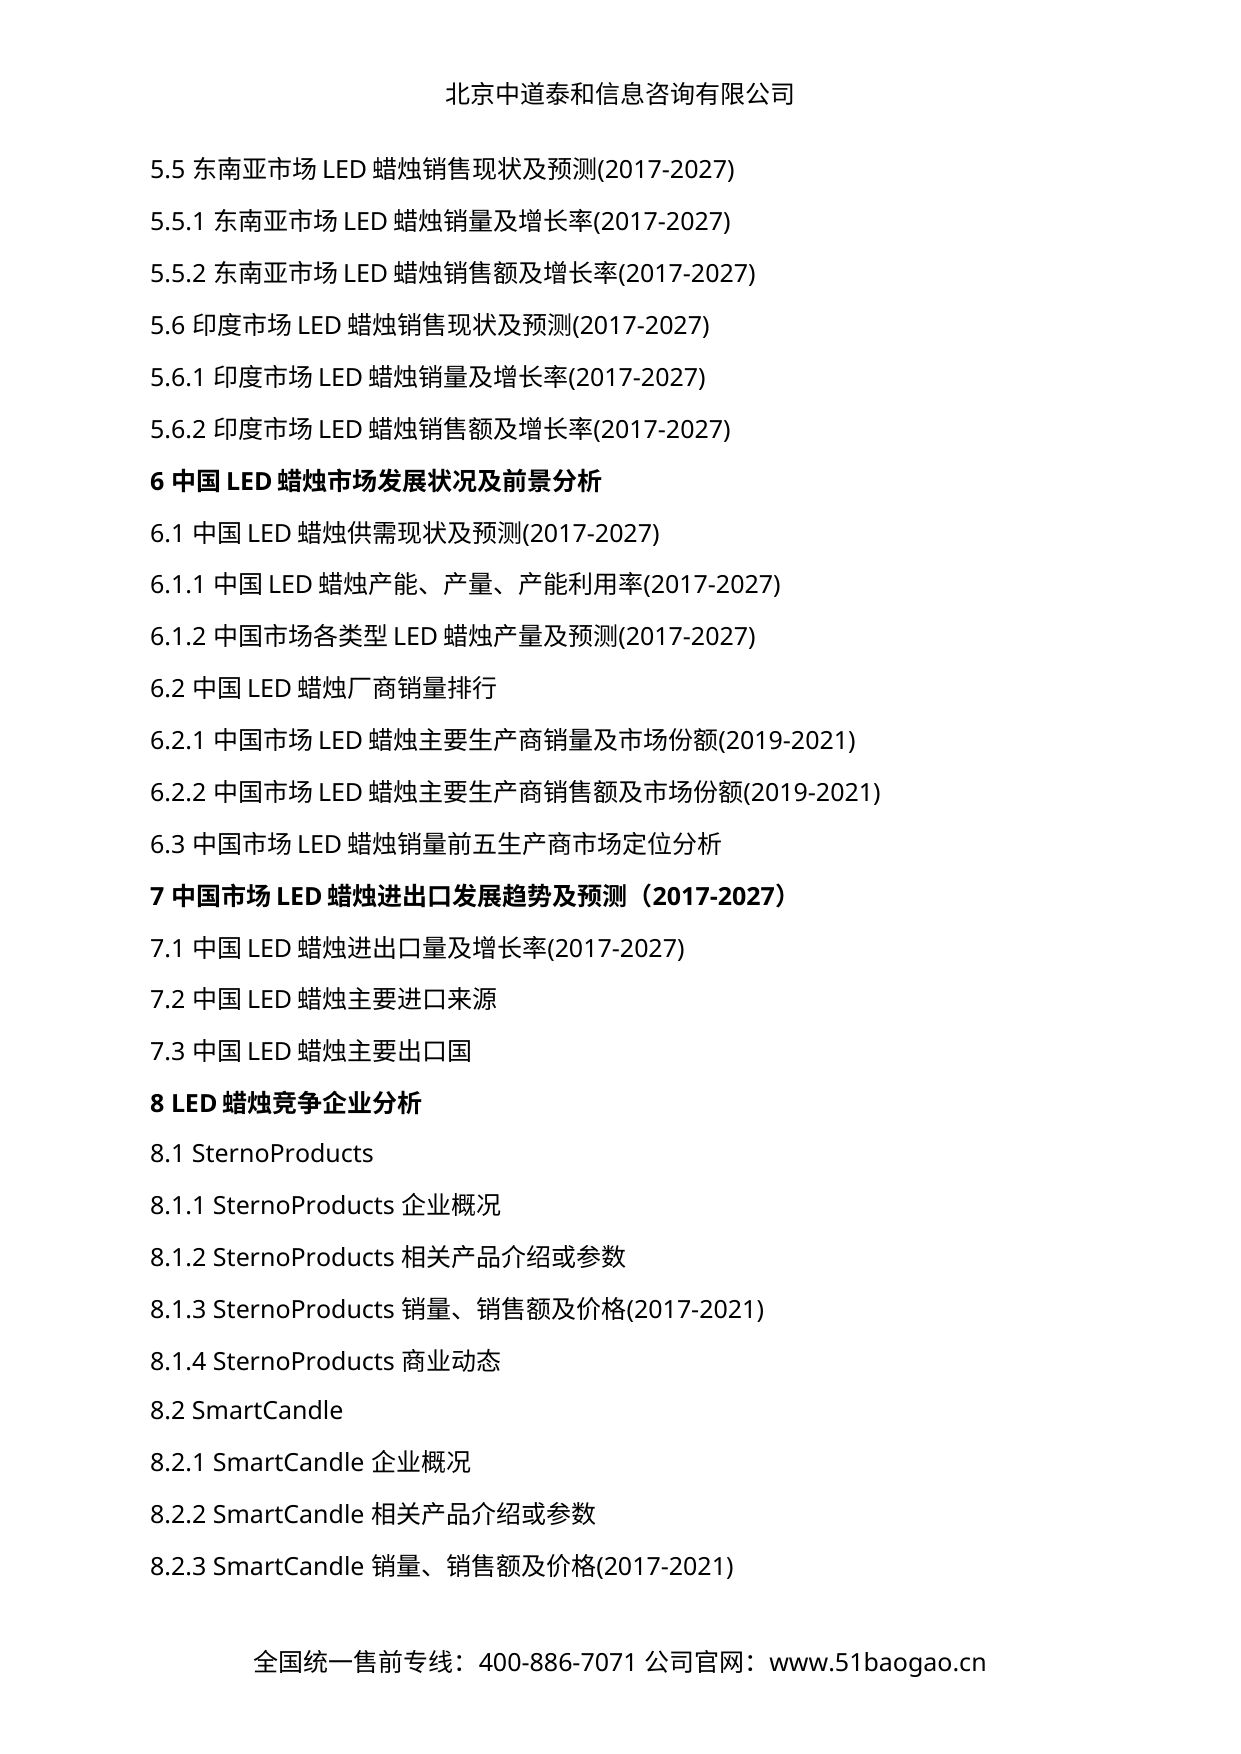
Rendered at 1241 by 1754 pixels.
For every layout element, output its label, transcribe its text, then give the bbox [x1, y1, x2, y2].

text 6.1.2 中国市场各类型LED蜡烛产量及预测(2017-2027) [150, 617, 1090, 653]
text 7 中国市场LED蜡烛进出口发展趋势及预测（2017-2027） [150, 876, 1090, 912]
text 8.1.1 SternoProducts 企业概况 [150, 1185, 1090, 1222]
text 6.1 中国LED蜡烛供需现状及预测(2017-2027) [150, 513, 1090, 549]
text 8.2.3 SmartCandle 销量、销售额及价格(2017-2021) [150, 1546, 1090, 1582]
text 6.2.1 中国市场LED蜡烛主要生产商销量及市场份额(2019-2021) [150, 721, 1090, 757]
text 8 LED蜡烛竞争企业分析 [150, 1084, 1090, 1120]
text 8.2 SmartCandle [150, 1393, 1090, 1427]
text 6.1.1 中国LED蜡烛产能、产量、产能利用率(2017-2027) [150, 565, 1090, 601]
text 5.6.1 印度市场LED蜡烛销量及增长率(2017-2027) [150, 357, 1090, 394]
text 5.5 东南亚市场LED蜡烛销售现状及预测(2017-2027) [150, 150, 1090, 186]
text 7.3 中国LED蜡烛主要出口国 [150, 1032, 1090, 1068]
text 6 中国LED蜡烛市场发展状况及前景分析 [150, 461, 1090, 497]
text 5.5.2 东南亚市场LED蜡烛销售额及增长率(2017-2027) [150, 254, 1090, 290]
text 6.2.2 中国市场LED蜡烛主要生产商销售额及市场份额(2019-2021) [150, 772, 1090, 809]
text 5.6 印度市场LED蜡烛销售现状及预测(2017-2027) [150, 306, 1090, 342]
text 6.3 中国市场LED蜡烛销量前五生产商市场定位分析 [150, 824, 1090, 861]
text 5.6.2 印度市场LED蜡烛销售额及增长率(2017-2027) [150, 409, 1090, 446]
text 6.2 中国LED蜡烛厂商销量排行 [150, 669, 1090, 705]
text 8.1.3 SternoProducts 销量、销售额及价格(2017-2021) [150, 1289, 1090, 1325]
text 8.2.2 SmartCandle 相关产品介绍或参数 [150, 1494, 1090, 1531]
text 7.1 中国LED蜡烛进出口量及增长率(2017-2027) [150, 928, 1090, 964]
text 8.2.1 SmartCandle 企业概况 [150, 1442, 1090, 1479]
text 8.1.4 SternoProducts 商业动态 [150, 1341, 1090, 1377]
text 5.5.1 东南亚市场LED蜡烛销量及增长率(2017-2027) [150, 202, 1090, 238]
text 8.1.2 SternoProducts 相关产品介绍或参数 [150, 1237, 1090, 1273]
text 8.1 SternoProducts [150, 1136, 1090, 1170]
text 7.2 中国LED蜡烛主要进口来源 [150, 980, 1090, 1016]
